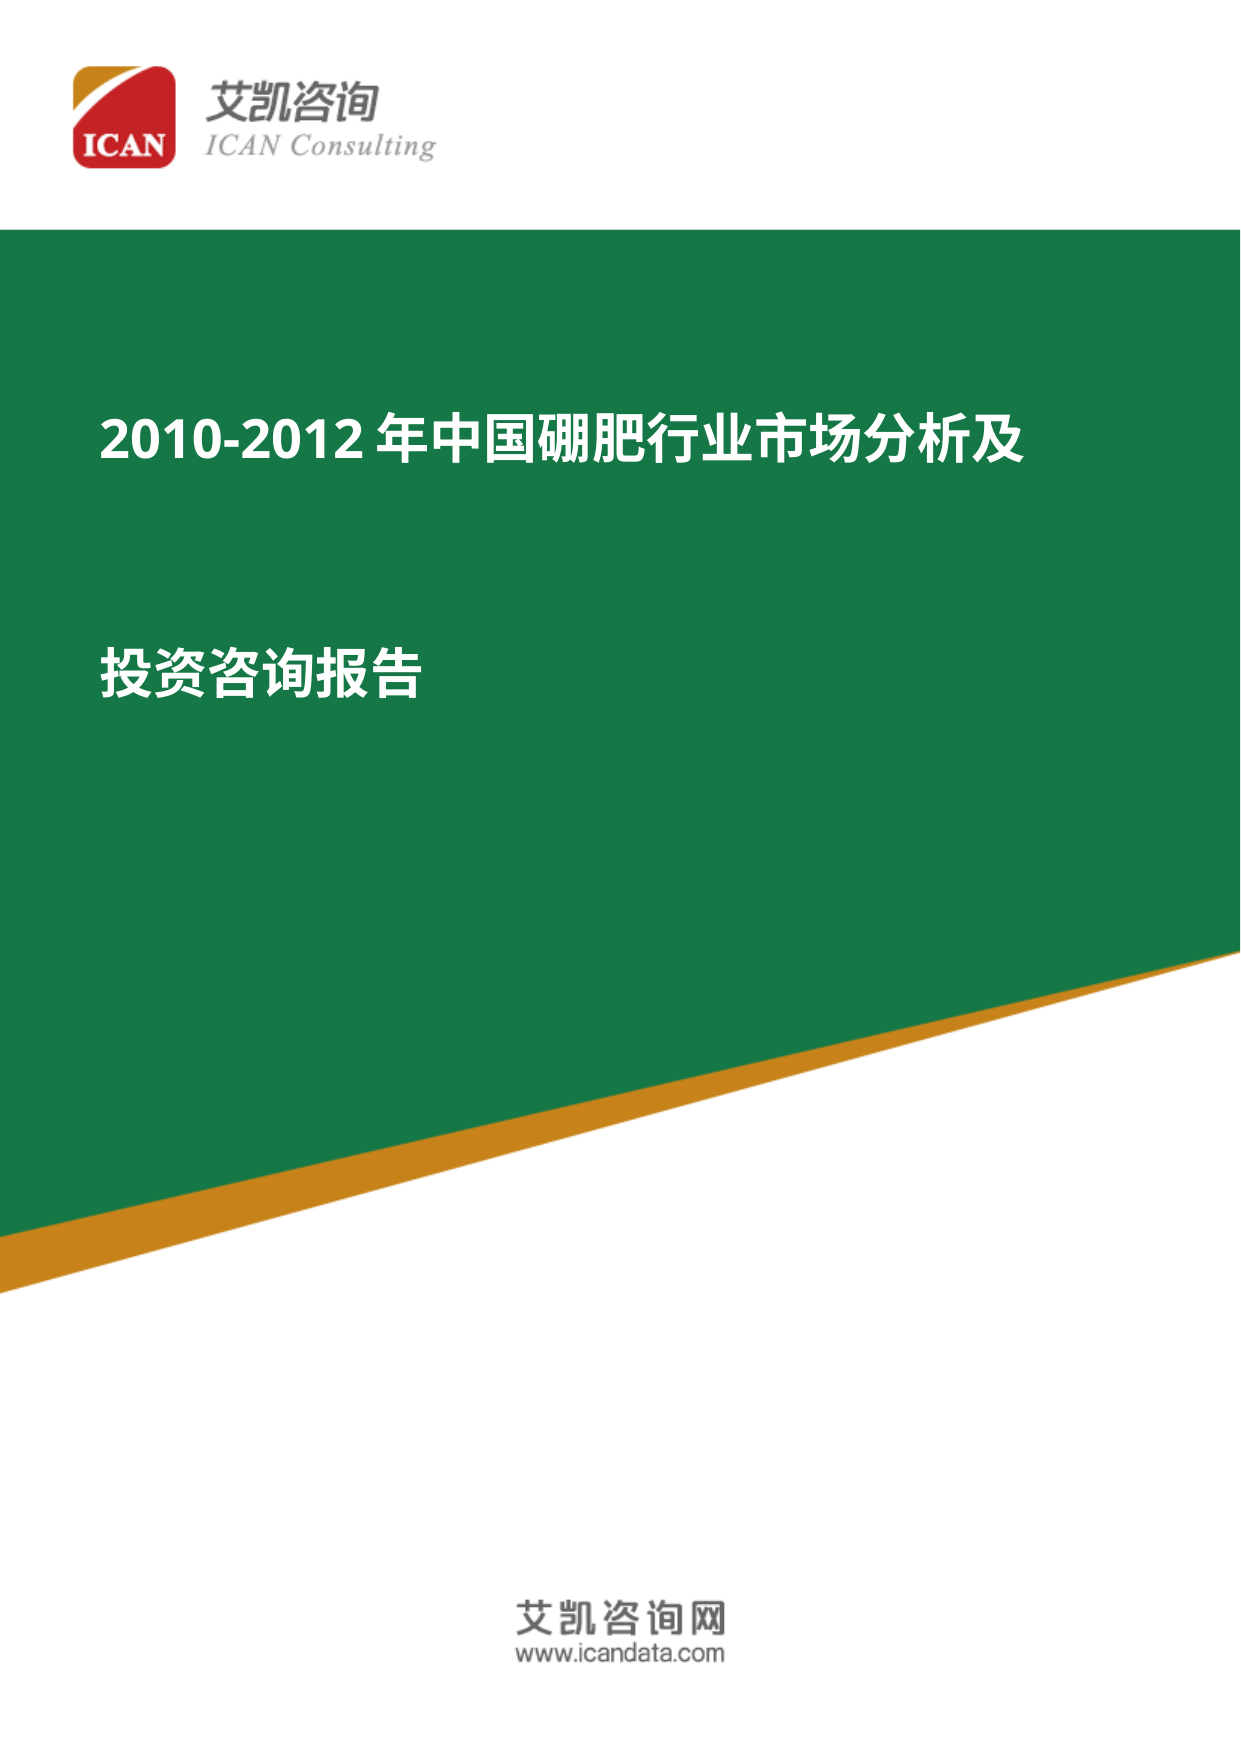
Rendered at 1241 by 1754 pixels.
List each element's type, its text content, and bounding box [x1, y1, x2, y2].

picture [0, 5, 1241, 1754]
subtitle 2010-2012年中国硼肥行业市场分析及投资咨询报告 [99, 386, 1053, 718]
